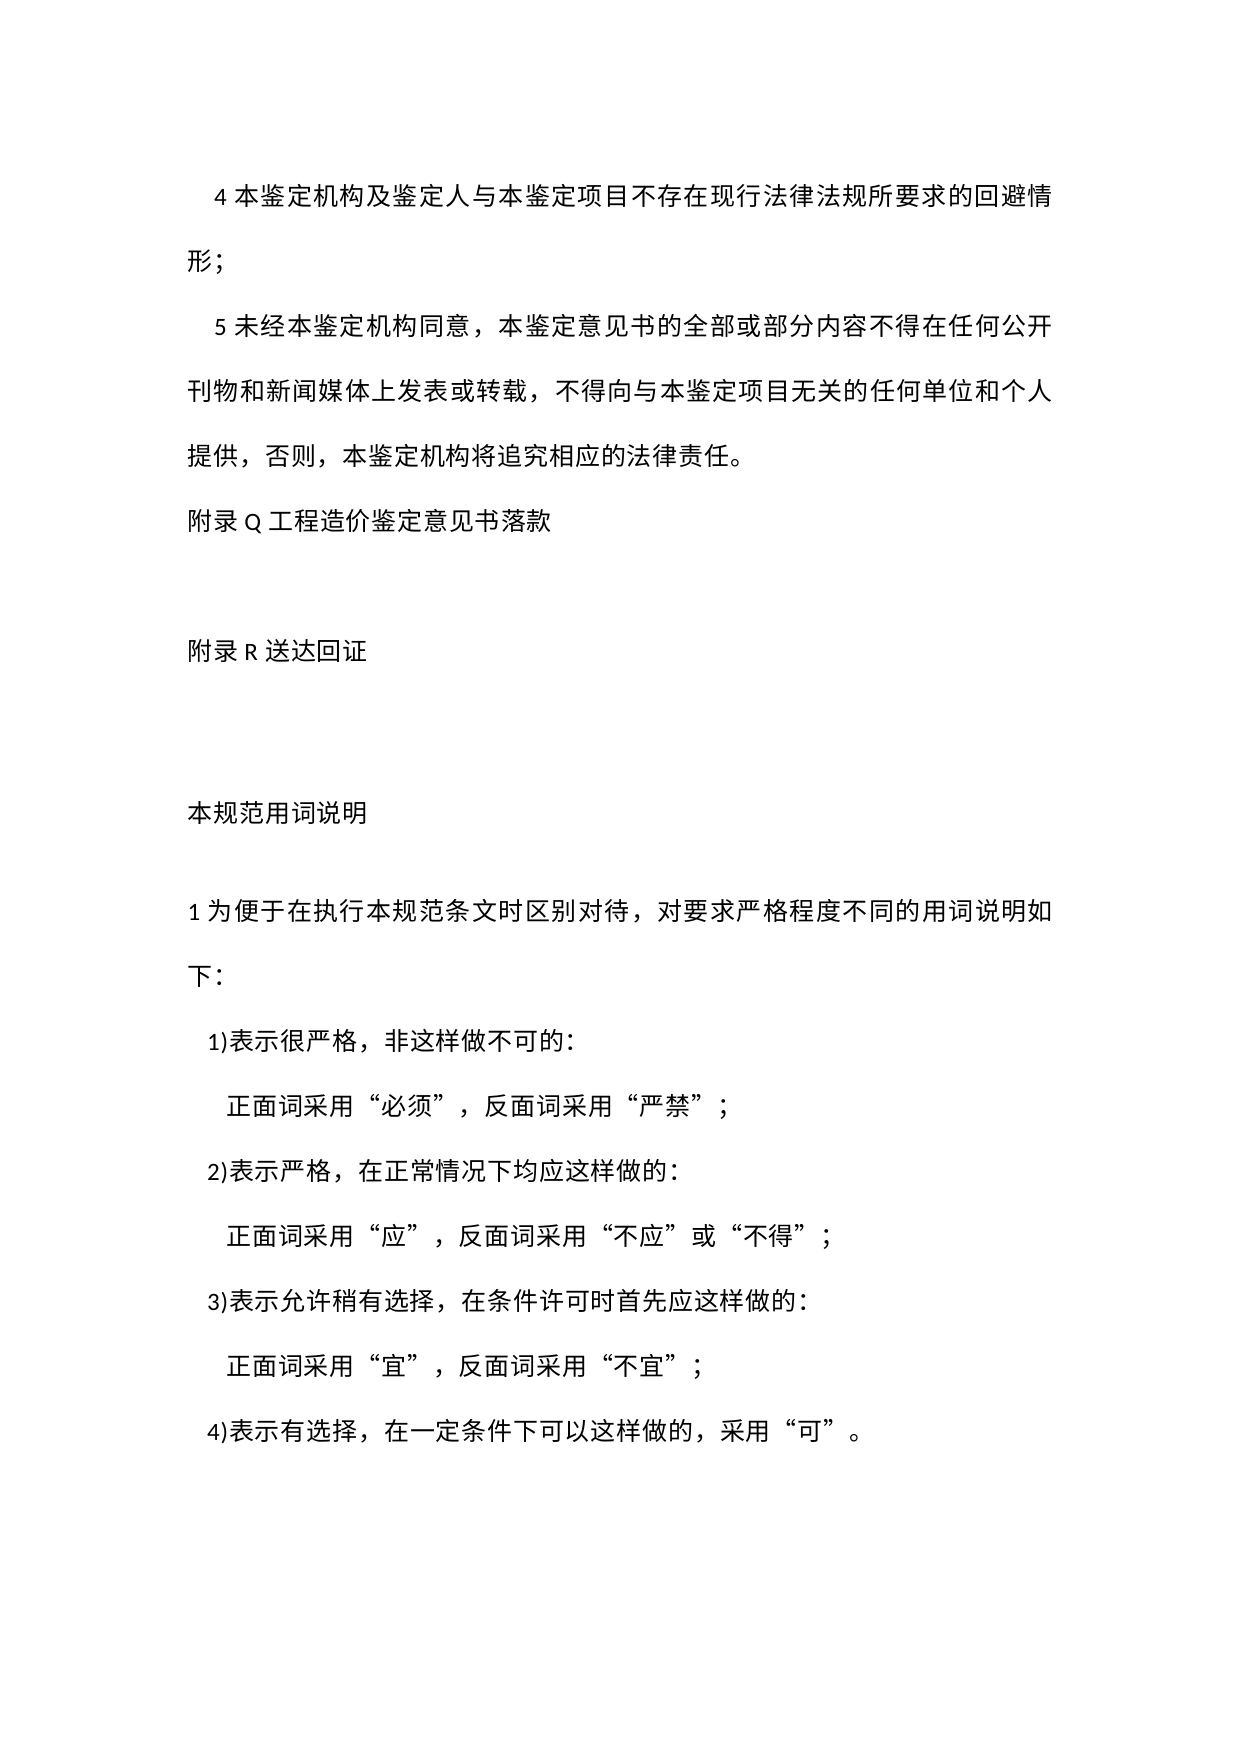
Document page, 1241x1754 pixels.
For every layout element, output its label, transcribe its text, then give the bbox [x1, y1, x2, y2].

text 2)表示严格，在正常情况下均应这样做的： [187, 1137, 1053, 1202]
text 附录Q 工程造价鉴定意见书落款 [187, 487, 1053, 552]
text 正面词采用“必须”，反面词采用“严禁”； [187, 1072, 1053, 1137]
text 附录R 送达回证 [187, 617, 1053, 682]
text 1)表示很严格，非这样做不可的： [187, 1007, 1053, 1072]
text 正面词采用“应”，反面词采用“不应”或“不得”； [187, 1202, 1053, 1267]
text 本规范用词说明 [187, 779, 1053, 844]
text 1 为便于在执行本规范条文时区别对待，对要求严格程度不同的用词说明如下： [187, 877, 1053, 1007]
text 4)表示有选择，在一定条件下可以这样做的，采用“可”。 [187, 1397, 1053, 1462]
text 正面词采用“宜”，反面词采用“不宜”； [187, 1332, 1053, 1397]
text 3)表示允许稍有选择，在条件许可时首先应这样做的： [187, 1267, 1053, 1332]
text 4 本鉴定机构及鉴定人与本鉴定项目不存在现行法律法规所要求的回避情形； [187, 162, 1053, 292]
text 5 未经本鉴定机构同意，本鉴定意见书的全部或部分内容不得在任何公开刊物和新闻媒体上发表或转载，不得向与本鉴定项目无关的任何单位和个人提供，否则，本鉴定机构将追究相应的法律责任。 [187, 292, 1053, 487]
